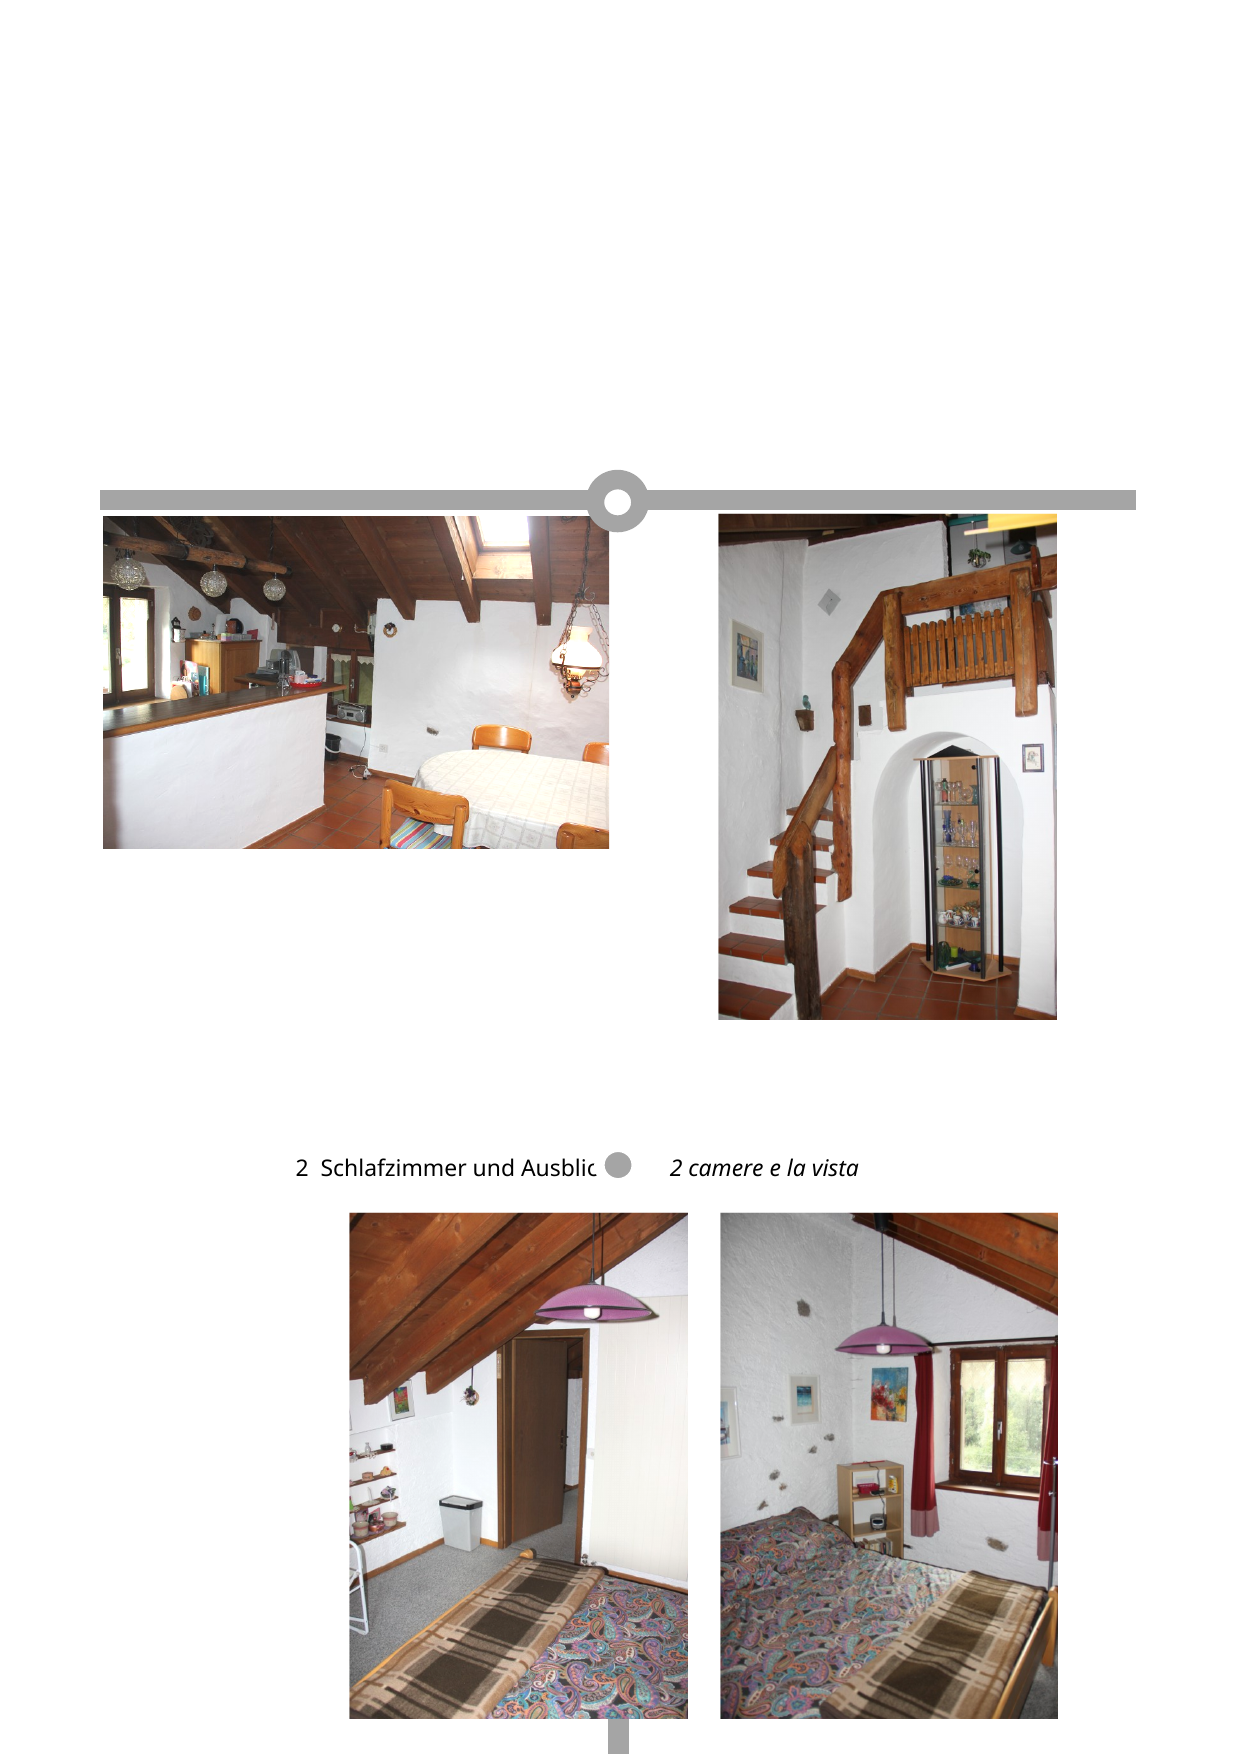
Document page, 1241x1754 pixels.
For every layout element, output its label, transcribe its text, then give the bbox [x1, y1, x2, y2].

picture [719, 514, 1057, 1019]
text 2 Schlafzimmer und Ausblick 2 camere e la vista [635, 1152, 1122, 1183]
picture [721, 1213, 1058, 1718]
text 2 Schlafzimmer und Ausblick 2 camere e la vista [118, 1152, 601, 1183]
